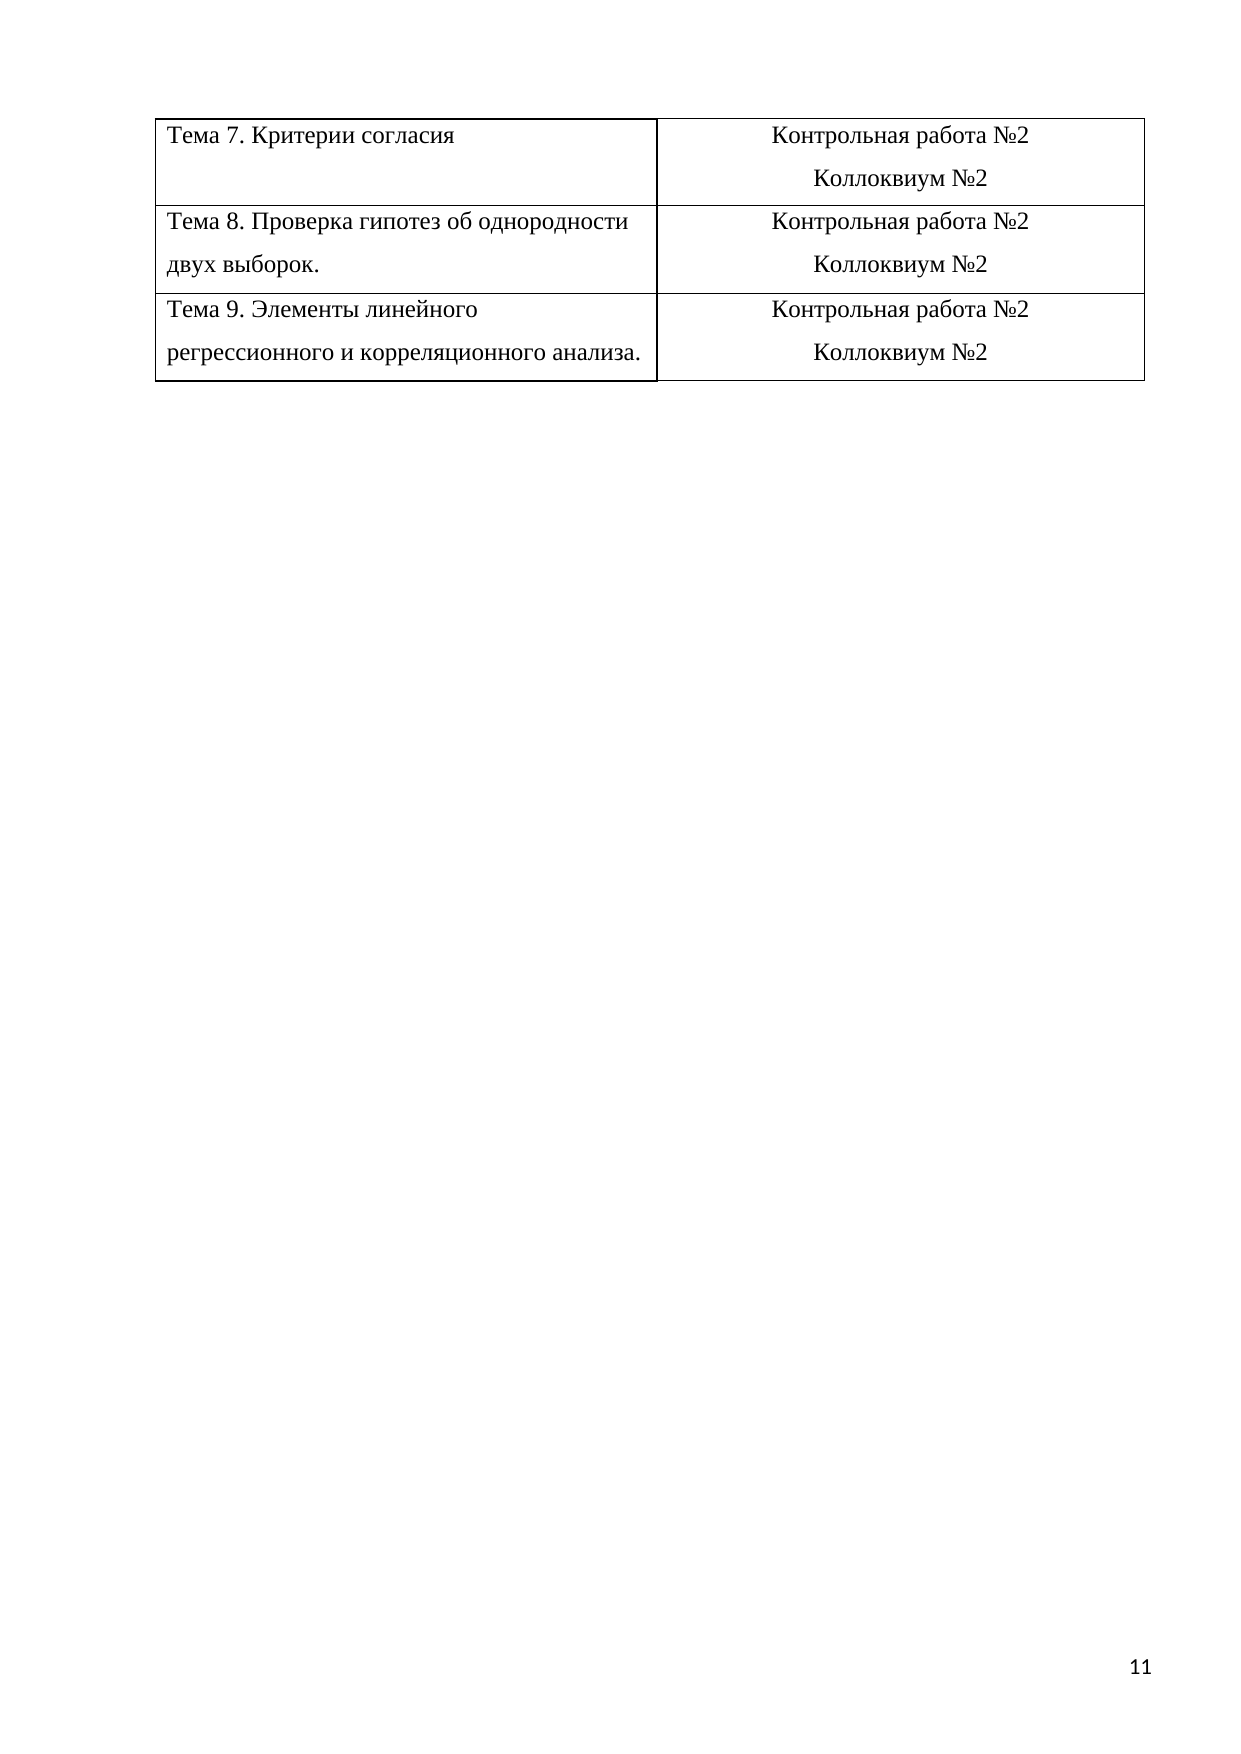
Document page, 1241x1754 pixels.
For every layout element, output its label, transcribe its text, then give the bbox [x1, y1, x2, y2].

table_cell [658, 119, 1144, 205]
table_cell Тема 7. Критерии согласия [156, 120, 656, 205]
table_cell Контрольная работа №2 Коллоквиум №2 [658, 294, 1144, 380]
table_cell Тема 9. Элементы линейного регрессионного и корреляционного анализа. [156, 294, 656, 380]
table_cell Тема 8. Проверка гипотез об однородности двух выборок. [156, 206, 656, 292]
table_cell Контрольная работа №2 Коллоквиум №2 [658, 206, 1144, 292]
